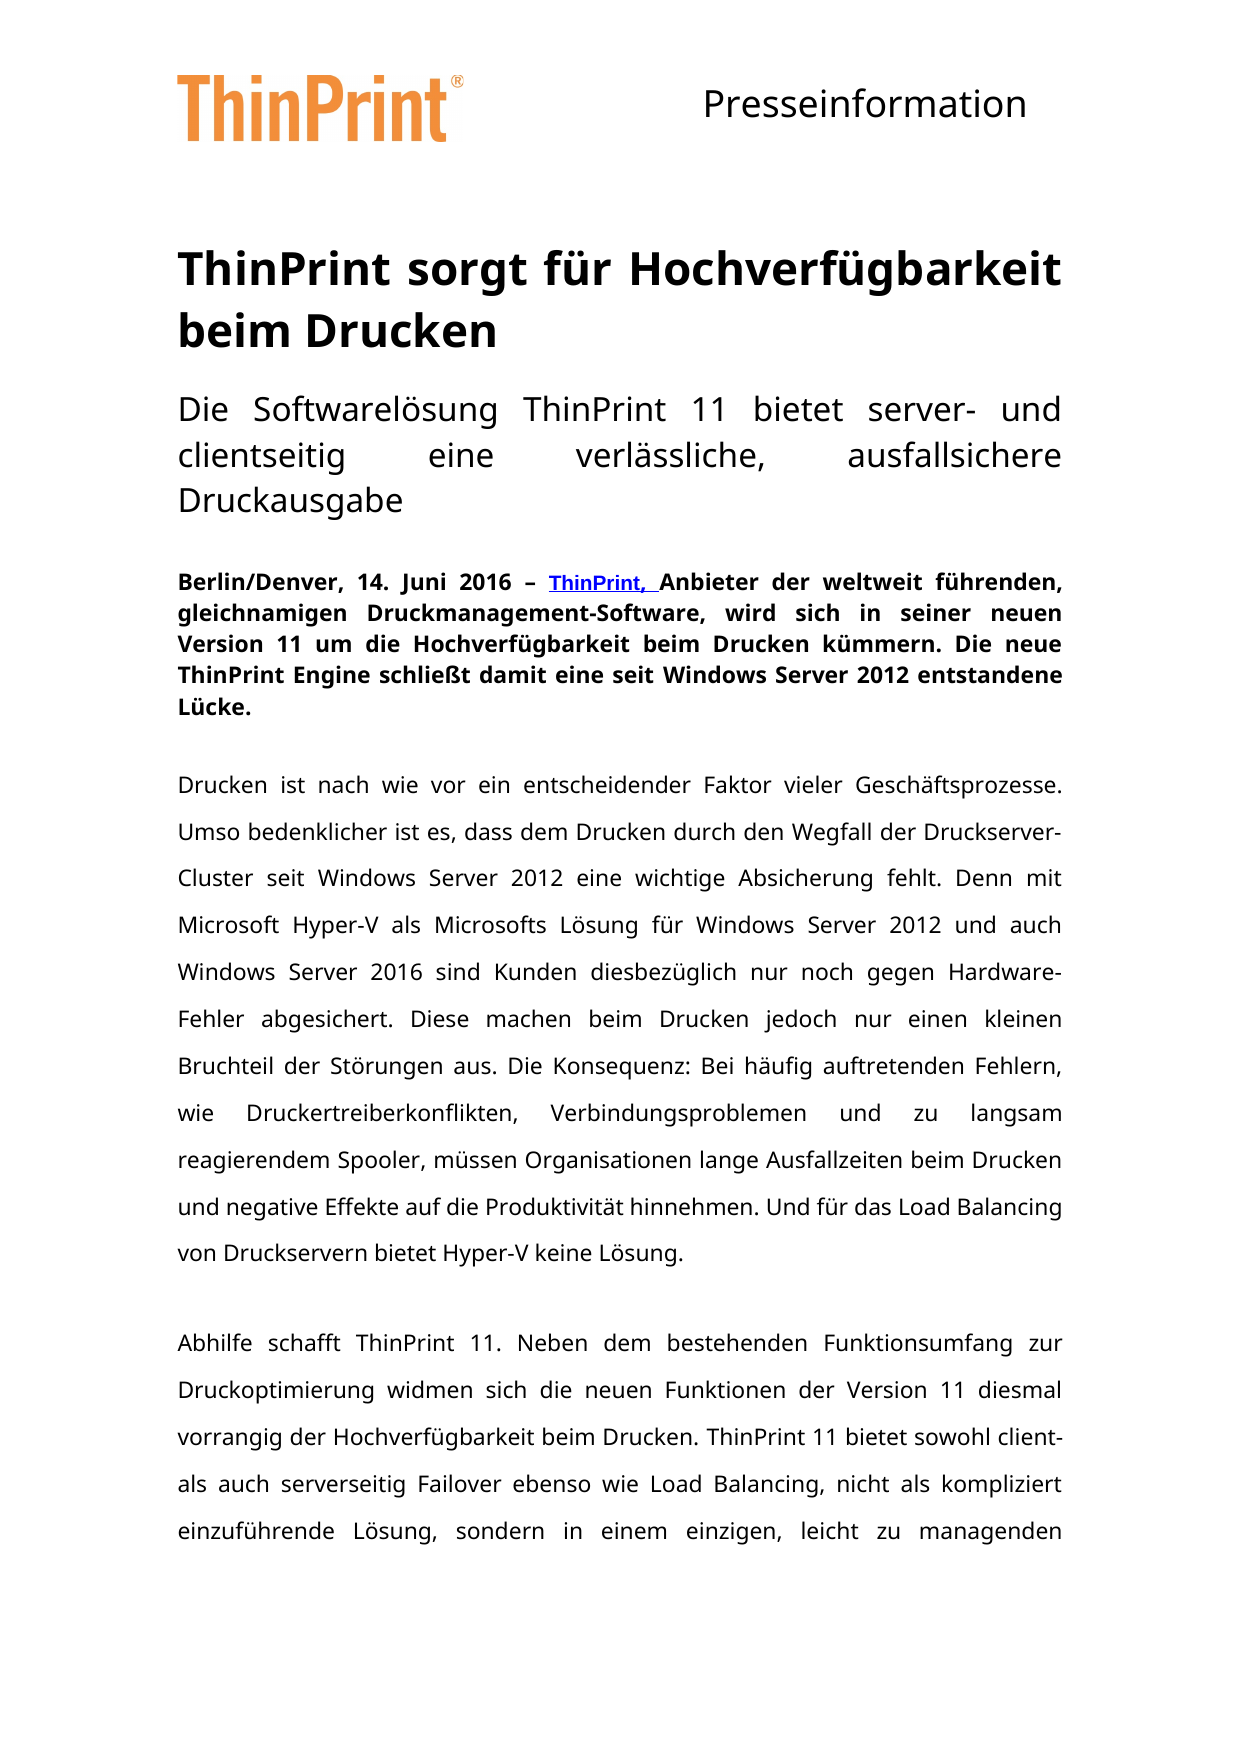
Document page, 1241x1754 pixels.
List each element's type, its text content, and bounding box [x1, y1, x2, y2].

picture [177, 75, 464, 142]
text ThinPrint sorgt für Hochverfügbarkeit beim Drucken [177, 236, 1063, 361]
text Die Softwarelösung ThinPrint 11 bietet server- und clientseitig eine verlässliche, ausfallsichere Druckausgabe [177, 386, 1063, 522]
text Drucken ist nach wie vor ein entscheidender Faktor vieler Geschäftsprozesse. Umso bedenklicher ist es, dass dem Drucken durch den Wegfall der Druckserver-Cluster seit Windows Server 2012 eine wichtige Absicherung fehlt. Denn mit Microsoft Hyper-V als Microsofts Lösung für Windows Server 2012 und auch Windows Server 2016 sind Kunden diesbezüglich nur noch gegen Hardware-Fehler abgesichert. Diese machen beim Drucken jedoch nur einen kleinen Bruchteil der Störungen aus. Die Konsequenz: Bei häufig auftretenden Fehlern, wie Druckertreiberkonflikten, Verbindungsproblemen und zu langsam reagierendem Spooler, müssen Organisationen lange Ausfallzeiten beim Drucken und negative Effekte auf die Produktivität hinnehmen. Und für das Load Balancing von Druckservern bietet Hyper-V keine Lösung. [177, 768, 1063, 1268]
text Berlin/Denver, 14. Juni 2016 – ThinPrint, Anbieter der weltweit führenden, gleichnamigen Druckmanagement-Software, wird sich in seiner neuen Version 11 um die Hochverfügbarkeit beim Drucken kümmern. Die neue ThinPrint Engine schließt damit eine seit Windows Server 2012 entstandene Lücke. [177, 565, 1063, 722]
